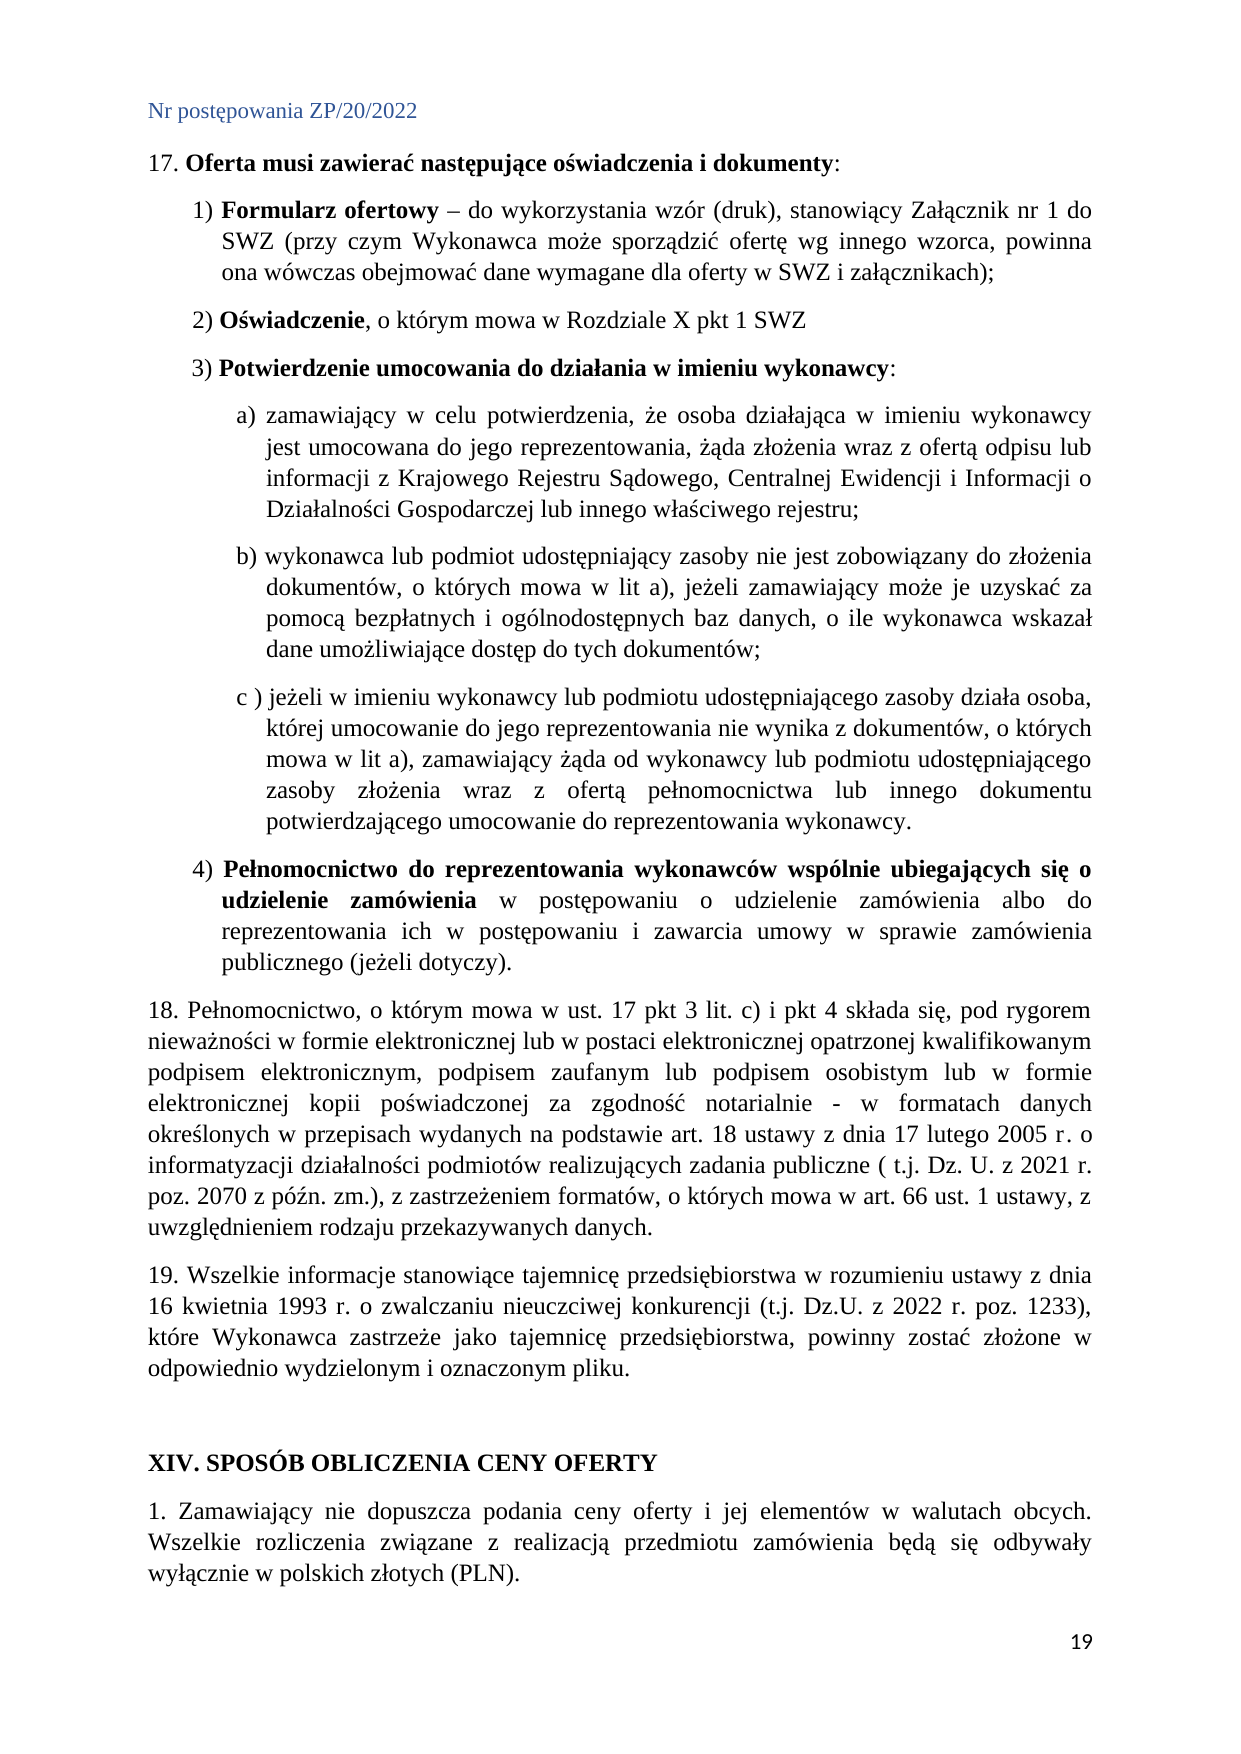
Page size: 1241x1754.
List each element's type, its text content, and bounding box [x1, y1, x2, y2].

text 1. Zamawiający nie dopuszcza podania ceny oferty i jej elementów w walutach obcych. Wszelkie rozliczenia związane z realizacją przedmiotu zamówienia będą się odbywały wyłącznie w polskich złotych (PLN). [148, 1496, 1093, 1587]
text XIV. SPOSÓB OBLICZENIA CENY OFERTY [148, 1448, 1093, 1477]
text 2) Oświadczenie, o którym mowa w Rozdziale X pkt 1 SWZ [192, 305, 1093, 334]
text a) zamawiający w celu potwierdzenia, że osoba działająca w imieniu wykonawcy jest umocowana do jego reprezentowania, żąda złożenia wraz z ofertą odpisu lub informacji z Krajowego Rejestru Sądowego, Centralnej Ewidencji i Informacji o Działalności Gospodarczej lub innego właściwego rejestru; [236, 401, 1093, 522]
text 18. Pełnomocnictwo, o którym mowa w ust. 17 pkt 3 lit. c) i pkt 4 składa się, pod rygorem nieważności w formie elektronicznej lub w postaci elektronicznej opatrzonej kwalifikowanym podpisem elektronicznym, podpisem zaufanym lub podpisem osobistym lub w formie elektronicznej kopii poświadczonej za zgodność notarialnie - w formatach danych określonych w przepisach wydanych na podstawie art. 18 ustawy z dnia 17 lutego 2005 r. o informatyzacji działalności podmiotów realizujących zadania publiczne ( t.j. Dz. U. z 2021 r. poz. 2070 z późn. zm.), z zastrzeżeniem formatów, o których mowa w art. 66 ust. 1 ustawy, z uwzględnieniem rodzaju przekazywanych danych. [148, 995, 1093, 1241]
text c ) jeżeli w imieniu wykonawcy lub podmiotu udostępniającego zasoby działa osoba, której umocowanie do jego reprezentowania nie wynika z dokumentów, o których mowa w lit a), zamawiający żąda od wykonawcy lub podmiotu udostępniającego zasoby złożenia wraz z ofertą pełnomocnictwa lub innego dokumentu potwierdzającego umocowanie do reprezentowania wykonawcy. [236, 682, 1093, 835]
text 1) Formularz ofertowy – do wykorzystania wzór (druk), stanowiący Załącznik nr 1 do SWZ (przy czym Wykonawca może sporządzić ofertę wg innego wzorca, powinna ona wówczas obejmować dane wymagane dla oferty w SWZ i załącznikach); [192, 195, 1093, 286]
text 19. Wszelkie informacje stanowiące tajemnicę przedsiębiorstwa w rozumieniu ustawy z dnia 16 kwietnia 1993 r. o zwalczaniu nieuczciwej konkurencji (t.j. Dz.U. z 2022 r. poz. 1233), które Wykonawca zastrzeże jako tajemnicę przedsiębiorstwa, powinny zostać złożone w odpowiednio wydzielonym i oznaczonym pliku. [148, 1260, 1093, 1382]
text b) wykonawca lub podmiot udostępniający zasoby nie jest zobowiązany do złożenia dokumentów, o których mowa w lit a), jeżeli zamawiający może je uzyskać za pomocą bezpłatnych i ogólnodostępnych baz danych, o ile wykonawca wskazał dane umożliwiające dostęp do tych dokumentów; [236, 541, 1093, 663]
text 17. Oferta musi zawierać następujące oświadczenia i dokumenty: [148, 148, 1093, 176]
text 3) Potwierdzenie umocowania do działania w imieniu wykonawcy: [148, 353, 1093, 382]
text 4) Pełnomocnictwo do reprezentowania wykonawców wspólnie ubiegających się o udzielenie zamówienia w postępowaniu o udzielenie zamówienia albo do reprezentowania ich w postępowaniu i zawarcia umowy w sprawie zamówienia publicznego (jeżeli dotyczy). [192, 854, 1093, 976]
